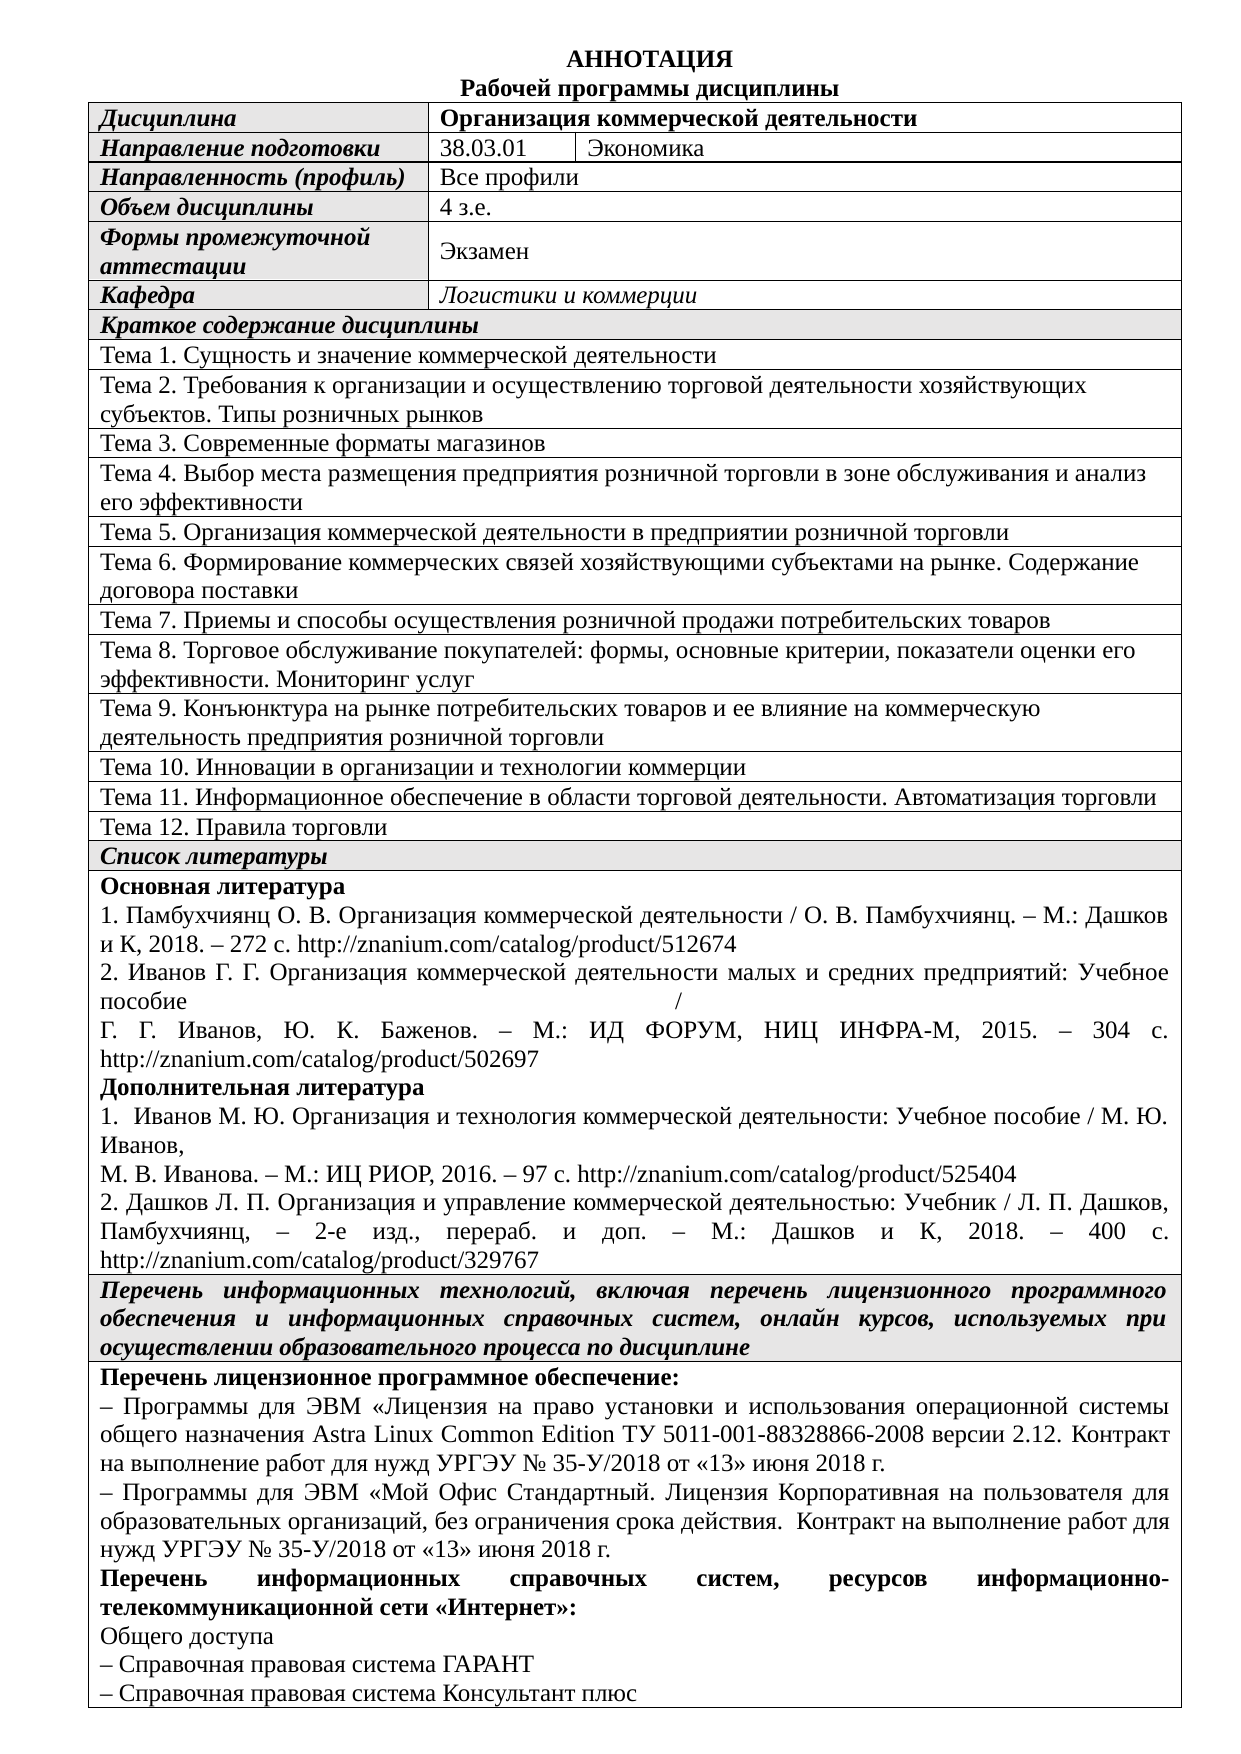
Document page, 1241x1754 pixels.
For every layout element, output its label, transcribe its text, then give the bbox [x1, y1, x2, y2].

table_cell Экзамен [429, 222, 1181, 279]
table_cell Тема 5. Организация коммерческой деятельности в предприятии розничной торговли [89, 517, 1181, 546]
table_cell Тема 10. Инновации в организации и технологии коммерции [89, 752, 1181, 781]
table_cell 38.03.01 [429, 133, 575, 161]
table_cell Все профили [429, 163, 1181, 191]
table_cell Тема 8. Торговое обслуживание покупателей: формы, основные критерии, показатели оценки его эффективности. Мониторинг услуг [89, 635, 1181, 692]
text Рабочей программы дисциплины [118, 73, 1181, 102]
table_cell Тема 4. Выбор места размещения предприятия розничной торговли в зоне обслуживания и анализ его эффективности [89, 458, 1181, 516]
table_cell Краткое содержание дисциплины [89, 310, 1181, 339]
table_cell Тема 9. Конъюнктура на рынке потребительских товаров и ее влияние на коммерческую деятельность предприятия розничной торговли [89, 694, 1181, 751]
table_cell Объем дисциплины [89, 192, 428, 221]
table_header Дисциплина [89, 103, 428, 132]
table_cell Кафедра [89, 281, 428, 309]
table_cell Направление подготовки [89, 133, 428, 161]
table_cell Перечень информационных технологий, включая перечень лицензионного программного обеспечения и информационных справочных систем, онлайн курсов, используемых при осуществлении образовательного процесса по дисциплине [89, 1275, 1181, 1361]
table_cell Перечень лицензионное программное обеспечение: – Программы для ЭВМ «Лицензия на право установки и использования операционной системы общего назначения Astra Linux Common Edition ТУ 5011-001-88328866-2008 версии 2.12. Контракт на выполнение работ для нужд УРГЭУ № 35-У/2018 от «13» июня 2018 г. – Программы для ЭВМ «Мой Офис Стандартный. Лицензия Корпоративная на пользователя для образовательных организаций, без ограничения срока действия. Контракт на выполнение работ для нужд УРГЭУ № 35-У/2018 от «13» июня 2018 г. Перечень информационных справочных систем, ресурсов информационно-телекоммуникационной сети «Интернет»: Общего доступа – Справочная правовая система ГАРАНТ – Справочная правовая система Консультант плюс [89, 1362, 1181, 1707]
table_cell Список литературы [89, 841, 1181, 870]
table_cell Тема 12. Правила торговли [89, 812, 1181, 840]
table_cell Тема 1. Сущность и значение коммерческой деятельности [89, 340, 1181, 369]
table_cell 4 з.е. [429, 192, 1181, 221]
table_cell Тема 11. Информационное обеспечение в области торговой деятельности. Автоматизация торговли [89, 782, 1181, 811]
table_cell Тема 2. Требования к организации и осуществлению торговой деятельности хозяйствующих субъектов. Типы розничных рынков [89, 370, 1181, 427]
table_cell Формы промежуточной аттестации [89, 222, 428, 279]
table_cell Тема 6. Формирование коммерческих связей хозяйствующими субъектами на рынке. Содержание договора поставки [89, 547, 1181, 604]
table_cell Экономика [576, 133, 1181, 161]
text АННОТАЦИЯ [118, 44, 1181, 73]
table_header Организация коммерческой деятельности [429, 103, 1181, 132]
table_cell Тема 3. Современные форматы магазинов [89, 429, 1181, 457]
table_cell Направленность (профиль) [89, 163, 428, 191]
table_cell Основная литература 1. Памбухчиянц О. В. Организация коммерческой деятельности / О. В. Памбухчиянц. – М.: Дашков и К, 2018. – 272 с. http://znanium.com/catalog/product/512674 2. Иванов Г. Г. Организация коммерческой деятельности малых и средних предприятий: Учебное пособие / Г. Г. Иванов, Ю. К. Баженов. – М.: ИД ФОРУМ, НИЦ ИНФРА-М, 2015. – 304 с. http://znanium.com/catalog/product/502697 Дополнительная литература 1. Иванов М. Ю. Организация и технология коммерческой деятельности: Учебное пособие / М. Ю. Иванов, М. В. Иванова. – М.: ИЦ РИОР, 2016. – 97 с. http://znanium.com/catalog/product/525404 2. Дашков Л. П. Организация и управление коммерческой деятельностью: Учебник / Л. П. Дашков, Памбухчиянц, – 2-е изд., перераб. и доп. – М.: Дашков и К, 2018. – 400 с. http://znanium.com/catalog/product/329767 [89, 871, 1181, 1274]
table_cell Тема 7. Приемы и способы осуществления розничной продажи потребительских товаров [89, 605, 1181, 634]
table_cell Логистики и коммерции [429, 281, 1181, 309]
